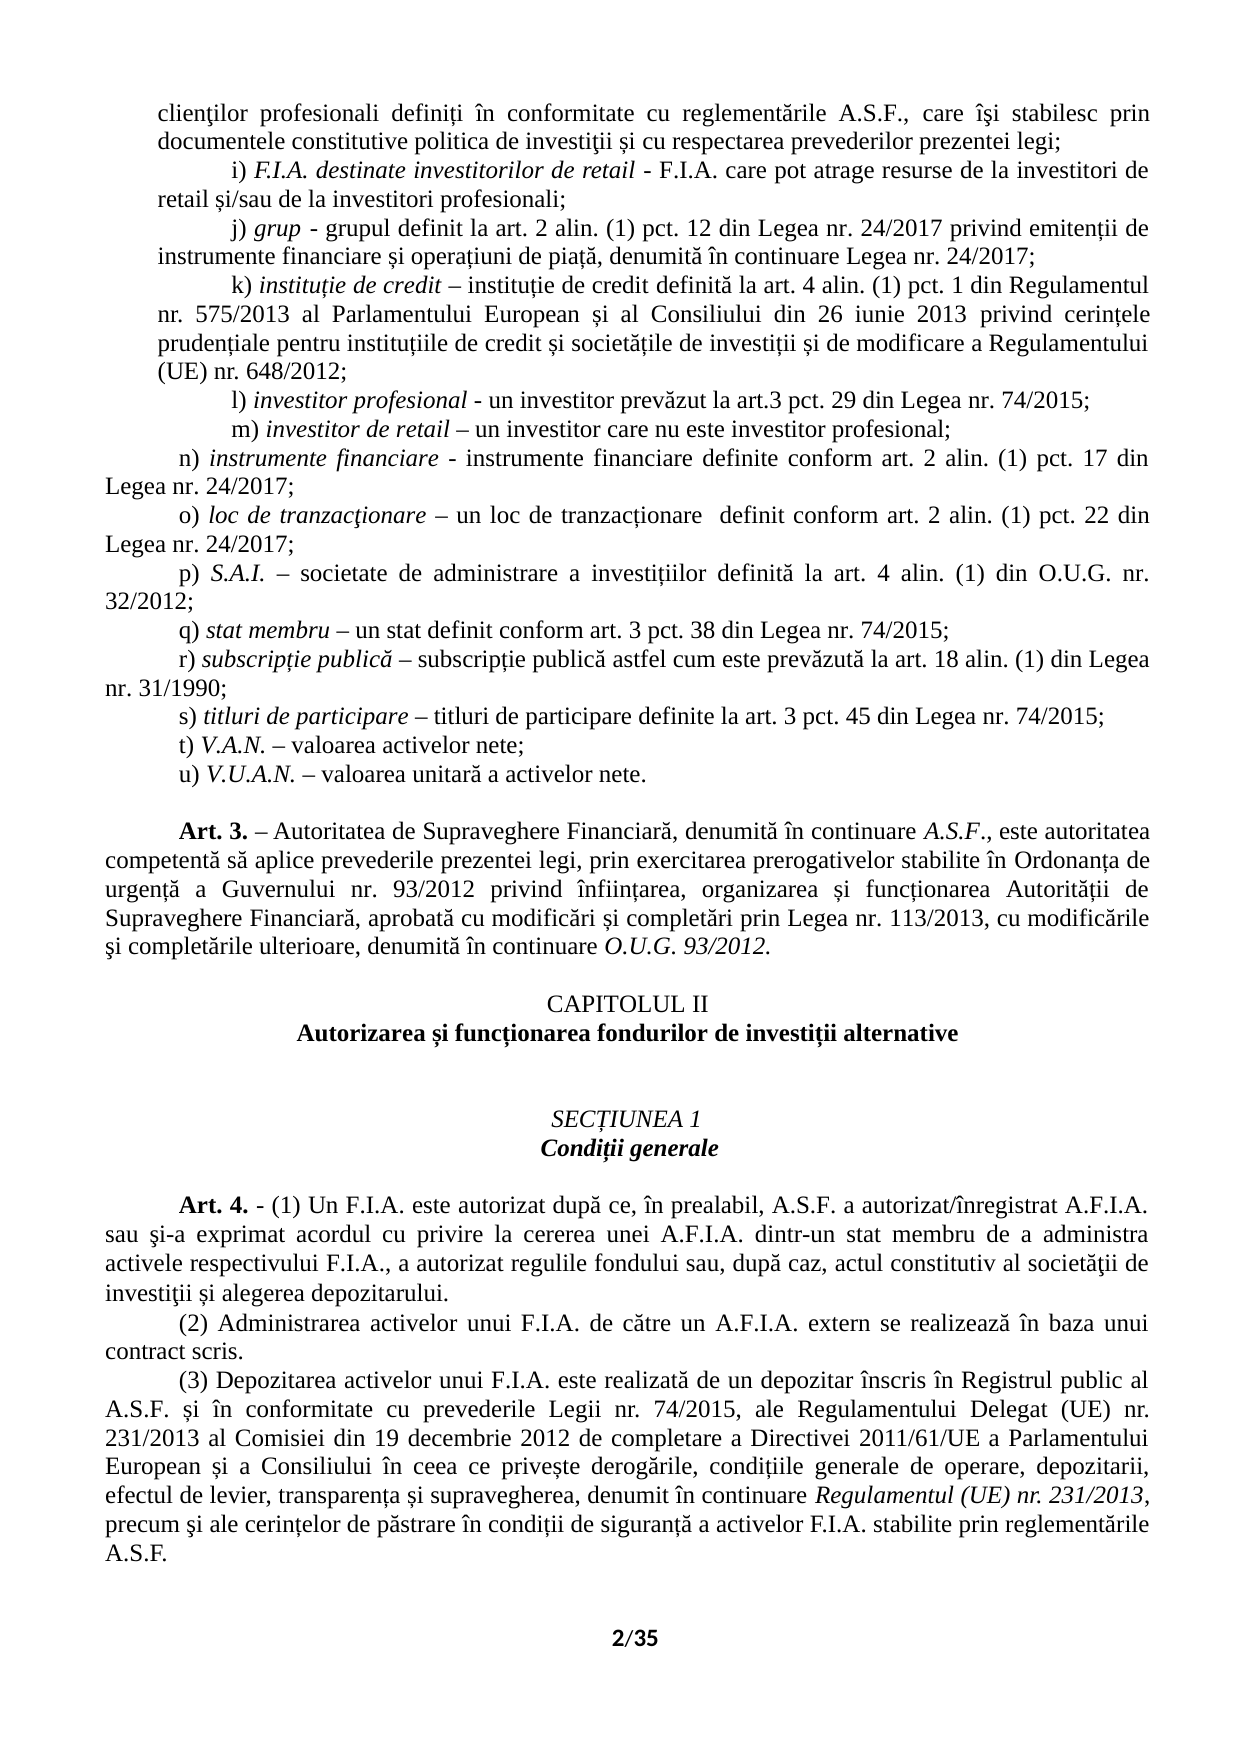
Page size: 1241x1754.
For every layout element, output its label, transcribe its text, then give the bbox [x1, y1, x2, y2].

text n) instrumente financiare - instrumente financiare definite conform art. 2 alin. (1) pct. 17 din Legea nr. 24/2017; [105, 443, 1150, 500]
text Autorizarea și funcționarea fondurilor de investiții alternative [105, 1018, 1150, 1046]
text s) titluri de participare – titluri de participare definite la art. 3 pct. 45 din Legea nr. 74/2015; [105, 701, 1150, 730]
text k) instituție de credit – instituție de credit definită la art. 4 alin. (1) pct. 1 din Regulamentul nr. 575/2013 al Parlamentului European și al Consiliului din 26 iunie 2013 privind cerințele prudențiale pentru instituțiile de credit și societățile de investiții și de modificare a Regulamentului (UE) nr. 648/2012; [157, 270, 1150, 385]
text o) loc de tranzacţionare – un loc de tranzacționare definit conform art. 2 alin. (1) pct. 22 din Legea nr. 24/2017; [105, 500, 1150, 558]
text CAPITOLUL II [105, 989, 1150, 1018]
text (3) Depozitarea activelor unui F.I.A. este realizată de un depozitar înscris în Registrul public al A.S.F. și în conformitate cu prevederile Legii nr. 74/2015, ale Regulamentului Delegat (UE) nr. 231/2013 al Comisiei din 19 decembrie 2012 de completare a Directivei 2011/61/UE a Parlamentului European și a Consiliului în ceea ce privește derogările, condițiile generale de operare, depozitarii, efectul de levier, transparența și supravegherea, denumit în continuare Regulamentul (UE) nr. 231/2013, precum şi ale cerințelor de păstrare în condiții de siguranță a activelor F.I.A. stabilite prin reglementările A.S.F. [105, 1365, 1150, 1566]
text (2) Administrarea activelor unui F.I.A. de către un A.F.I.A. extern se realizează în baza unui contract scris. [105, 1308, 1150, 1365]
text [157, 98, 1150, 155]
text q) stat membru – un stat definit conform art. 3 pct. 38 din Legea nr. 74/2015; [105, 615, 1150, 644]
text t) V.A.N. – valoarea activelor nete; [105, 730, 1150, 759]
text Condiții generale [105, 1133, 1150, 1161]
text u) V.U.A.N. – valoarea unitară a activelor nete. [105, 759, 1150, 788]
text p) S.A.I. – societate de administrare a investițiilor definită la art. 4 alin. (1) din O.U.G. nr. 32/2012; [105, 558, 1150, 615]
text Art. 4. - (1) Un F.I.A. este autorizat după ce, în prealabil, A.S.F. a autorizat/înregistrat A.F.I.A. sau şi-a exprimat acordul cu privire la cererea unei A.F.I.A. dintr-un stat membru de a administra activele respectivului F.I.A., a autorizat regulile fondului sau, după caz, actul constitutiv al societăţii de investiţii și alegerea depozitarului. [105, 1190, 1150, 1308]
text j) grup - grupul definit la art. 2 alin. (1) pct. 12 din Legea nr. 24/2017 privind emitenții de instrumente financiare și operațiuni de piață, denumită în continuare Legea nr. 24/2017; [157, 213, 1150, 270]
text i) F.I.A. destinate investitorilor de retail - F.I.A. care pot atrage resurse de la investitori de retail și/sau de la investitori profesionali; [157, 155, 1150, 213]
text Art. 3. – Autoritatea de Supraveghere Financiară, denumită în continuare A.S.F., este autoritatea competentă să aplice prevederile prezentei legi, prin exercitarea prerogativelor stabilite în Ordonanța de urgență a Guvernului nr. 93/2012 privind înființarea, organizarea și funcționarea Autorității de Supraveghere Financiară, aprobată cu modificări și completări prin Legea nr. 113/2013, cu modificările şi completările ulterioare, denumită în continuare O.U.G. 93/2012. [105, 816, 1150, 960]
text r) subscripție publică – subscripție publică astfel cum este prevăzută la art. 18 alin. (1) din Legea nr. 31/1990; [105, 644, 1150, 701]
text l) investitor profesional - un investitor prevăzut la art.3 pct. 29 din Legea nr. 74/2015; [157, 385, 1150, 414]
text m) investitor de retail – un investitor care nu este investitor profesional; [157, 414, 1150, 443]
text SECȚIUNEA 1 [105, 1104, 1150, 1133]
